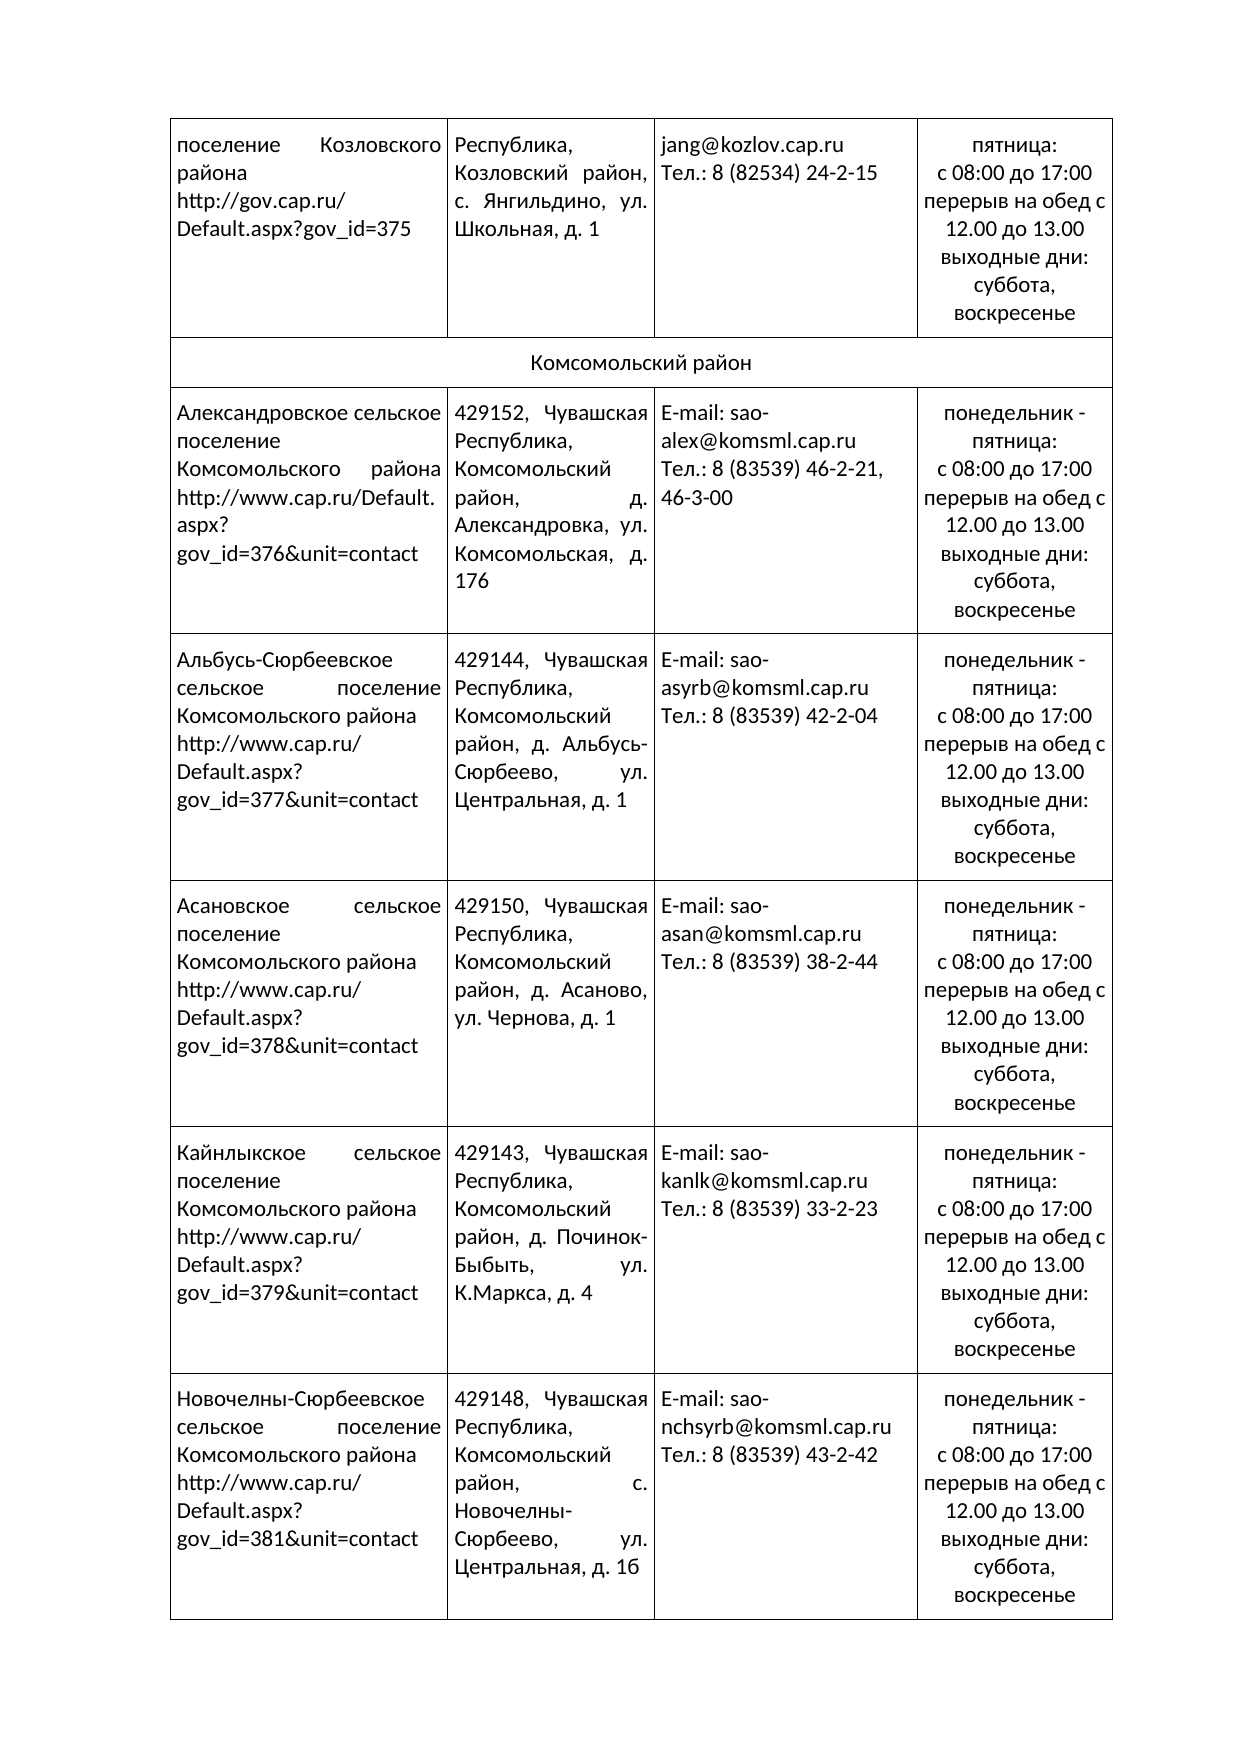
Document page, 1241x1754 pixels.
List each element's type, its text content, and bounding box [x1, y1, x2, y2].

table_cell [655, 119, 917, 337]
table_cell E-mail: sao-alex@komsml.cap.ru Тел.: 8 (83539) 46-2-21, 46-3-00 [655, 388, 917, 633]
table_cell E-mail: sao-nchsyrb@komsml.cap.ru Тел.: 8 (83539) 43-2-42 [655, 1374, 917, 1619]
table_cell E-mail: sao-asan@komsml.cap.ru Тел.: 8 (83539) 38-2-44 [655, 881, 917, 1126]
table_cell Асановское сельское поселение Комсомольского района http://www.cap.ru/Default.aspx?gov_id=378&unit=contact [171, 881, 447, 1126]
table_cell Комсомольский район [171, 338, 1112, 387]
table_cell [918, 1374, 1112, 1619]
table_cell понедельник - пятница: с 08:00 до 17:00 перерыв на обед с 12.00 до 13.00 выходные дни: суббота, воскресенье [918, 881, 1112, 1126]
table_cell понедельник - пятница: с 08:00 до 17:00 перерыв на обед с 12.00 до 13.00 выходные дни: суббота, воскресенье [918, 634, 1112, 880]
table_cell 429144, Чувашская Республика, Комсомольский район, д. Альбусь-Сюрбеево, ул. Центральная, д. 1 [448, 634, 654, 880]
table_cell понедельник - пятница: с 08:00 до 17:00 перерыв на обед с 12.00 до 13.00 выходные дни: суббота, воскресенье [918, 388, 1112, 633]
table_cell 429143, Чувашская Республика, Комсомольский район, д. Починок-Быбыть, ул. К.Маркса, д. 4 [448, 1127, 654, 1373]
table_cell Альбусь-Сюрбеевское сельское поселение Комсомольского района http://www.cap.ru/Default.aspx?gov_id=377&unit=contact [171, 634, 447, 880]
table_cell E-mail: sao-asyrb@komsml.cap.ru Тел.: 8 (83539) 42-2-04 [655, 634, 917, 880]
table_cell 429150, Чувашская Республика, Комсомольский район, д. Асаново, ул. Чернова, д. 1 [448, 881, 654, 1126]
table_cell E-mail: sao-kanlk@komsml.cap.ru Тел.: 8 (83539) 33-2-23 [655, 1127, 917, 1373]
table_cell понедельник - пятница: с 08:00 до 17:00 перерыв на обед с 12.00 до 13.00 выходные дни: суббота, воскресенье [918, 1127, 1112, 1373]
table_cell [918, 119, 1112, 337]
table_cell 429148, Чувашская Республика, Комсомольский район, с. Новочелны-Сюрбеево, ул. Центральная, д. 1б [448, 1374, 654, 1619]
table_cell Новочелны-Сюрбеевское сельское поселение Комсомольского района http://www.cap.ru/Default.aspx?gov_id=381&unit=contact [171, 1374, 447, 1619]
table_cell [171, 119, 447, 337]
table_cell 429152, Чувашская Республика, Комсомольский район, д. Александровка, ул. Комсомольская, д. 176 [448, 388, 654, 633]
table_cell Кайнлыкское сельское поселение Комсомольского района http://www.cap.ru/Default.aspx?gov_id=379&unit=contact [171, 1127, 447, 1373]
table_cell Александровское сельское поселение Комсомольского района http://www.cap.ru/Default.aspx?gov_id=376&unit=contact [171, 388, 447, 633]
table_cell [448, 119, 654, 337]
